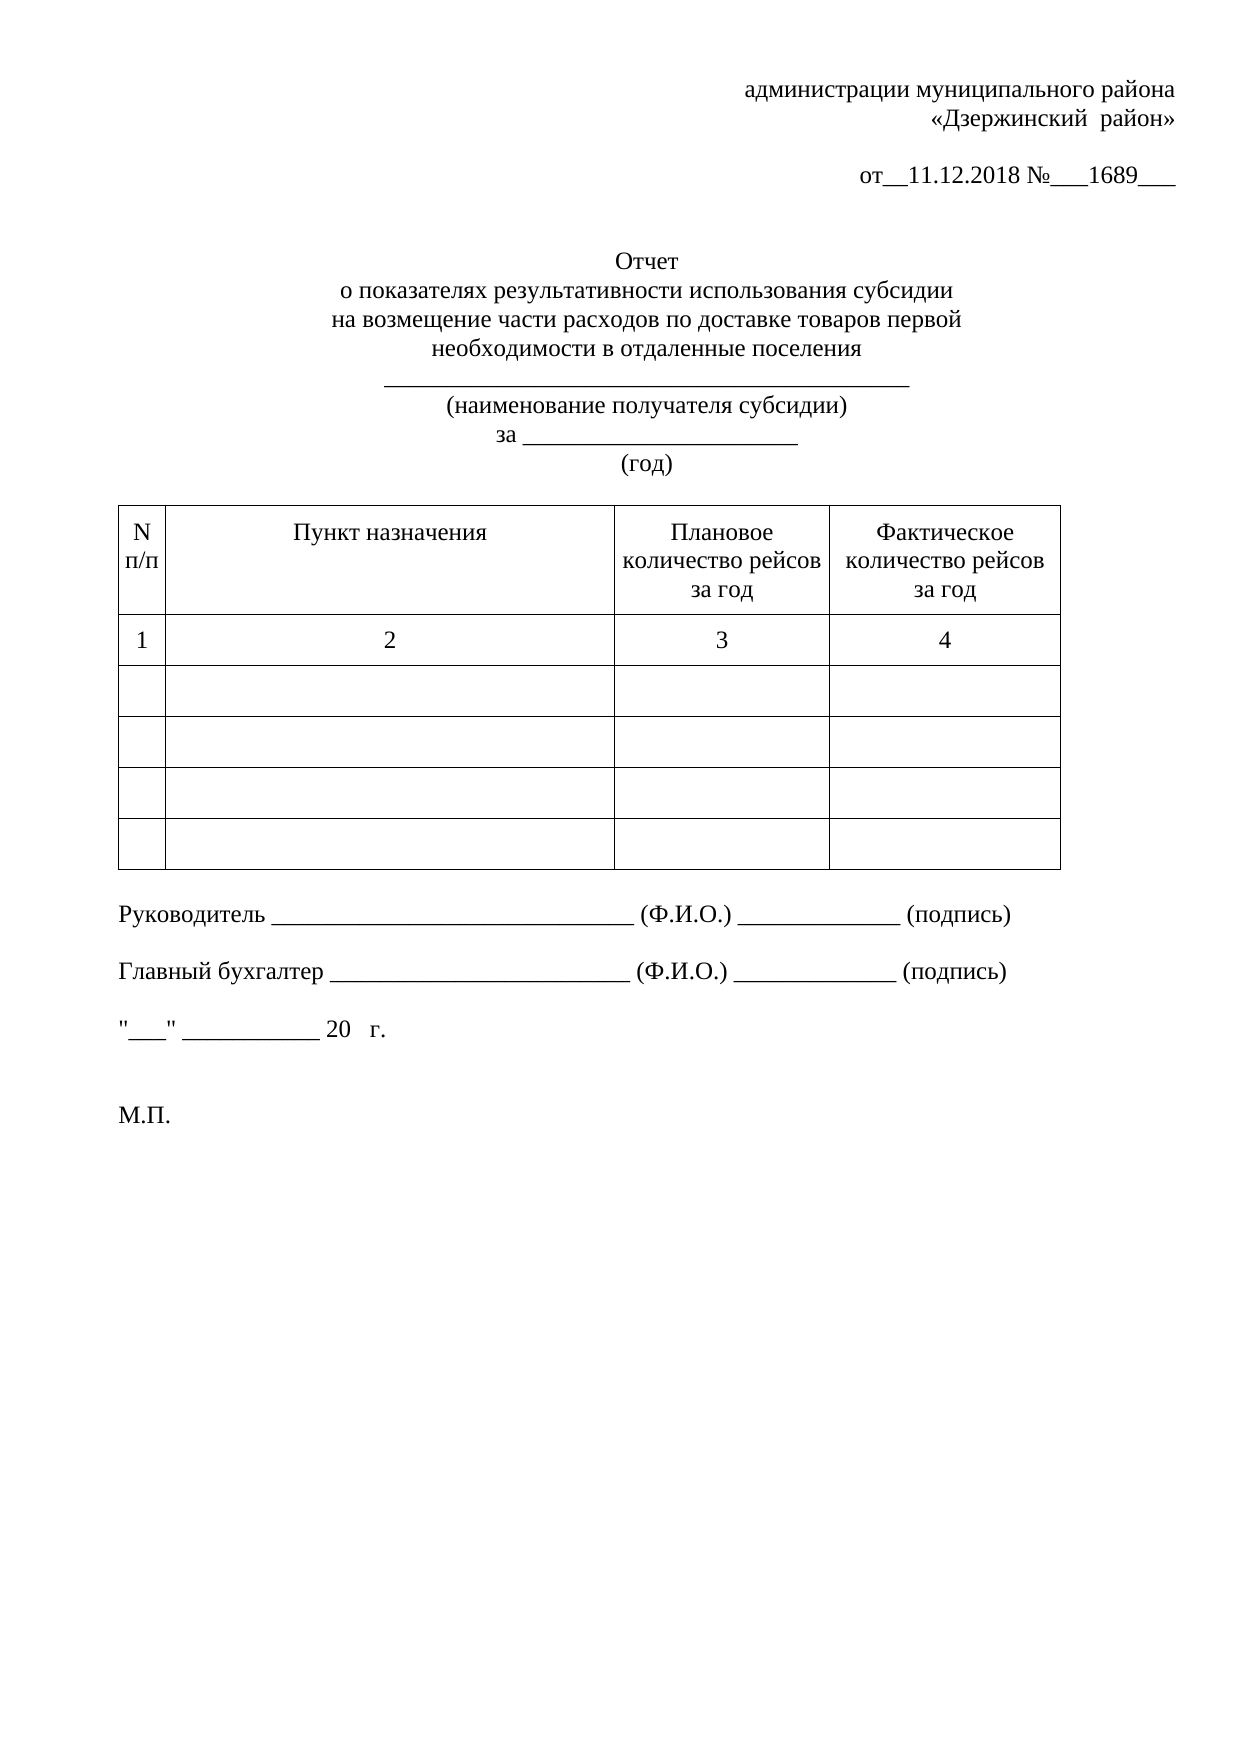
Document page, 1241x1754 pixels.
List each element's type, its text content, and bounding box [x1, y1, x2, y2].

text за ______________________ [118, 419, 1175, 448]
text (наименование получателя субсидии) [118, 390, 1175, 419]
table_header Пункт назначения [166, 506, 614, 614]
text Руководитель _____________________________ (Ф.И.О.) _____________ (подпись) [118, 899, 1175, 927]
table_cell [166, 666, 614, 716]
table_cell [830, 717, 1060, 767]
text Главный бухгалтер ________________________ (Ф.И.О.) _____________ (подпись) [118, 956, 1175, 985]
text о показателях результативности использования субсидии [118, 275, 1175, 304]
table_cell [615, 768, 829, 818]
text администрации муниципального района [118, 74, 1175, 103]
text __________________________________________ [118, 361, 1175, 390]
table_cell [119, 768, 165, 818]
table_cell [119, 819, 165, 869]
text Отчет [118, 246, 1175, 275]
table_cell [119, 717, 165, 767]
table_cell [830, 819, 1060, 869]
text на возмещение части расходов по доставке товаров первой [118, 304, 1175, 333]
table_header Фактическое количество рейсов за год [830, 506, 1060, 614]
table_cell 3 [615, 615, 829, 665]
table_cell [166, 819, 614, 869]
table_header N п/п [119, 506, 165, 614]
text от__11.12.2018 №___1689___ [118, 160, 1175, 189]
text «Дзержинский район» [118, 103, 1175, 131]
table_cell [119, 666, 165, 716]
text "___" ___________ 20 г. [118, 1014, 1175, 1042]
table_cell [615, 666, 829, 716]
table_cell [166, 717, 614, 767]
text необходимости в отдаленные поселения [118, 333, 1175, 361]
text М.П. [118, 1100, 1175, 1129]
table_cell [830, 666, 1060, 716]
table_cell 2 [166, 615, 614, 665]
table_cell 1 [119, 615, 165, 665]
table_header Плановое количество рейсов за год [615, 506, 829, 614]
text (год) [118, 448, 1175, 476]
table_cell [615, 819, 829, 869]
table_cell [166, 768, 614, 818]
table_cell [830, 768, 1060, 818]
table_cell [615, 717, 829, 767]
table_cell 4 [830, 615, 1060, 665]
